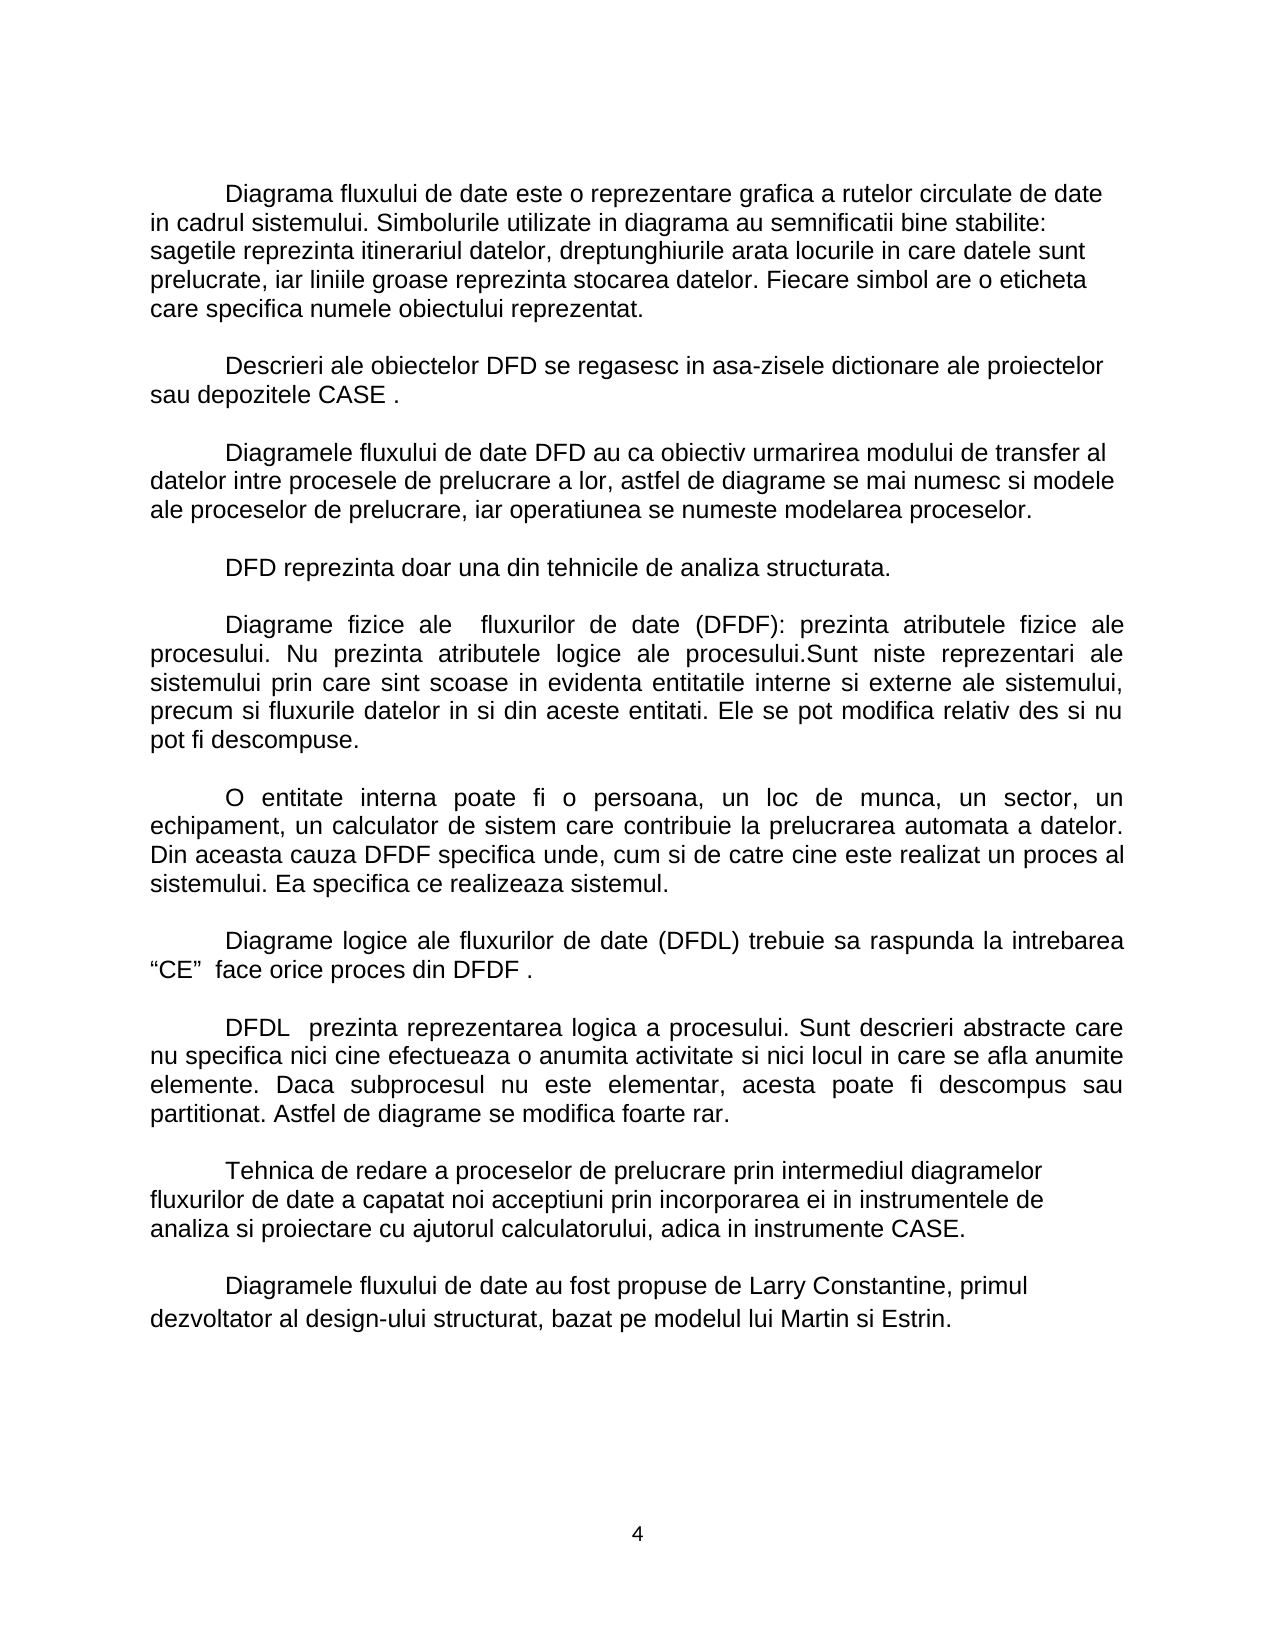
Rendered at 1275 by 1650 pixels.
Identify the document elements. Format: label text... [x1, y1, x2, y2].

text Tehnica de redare a proceselor de prelucrare prin intermediul diagramelor fluxurilor de date a capatat noi acceptiuni prin incorporarea ei in instrumentele de analiza si proiectare cu ajutorul calculatorului, adica in instrumente CASE. [150, 1156, 1125, 1242]
text Descrieri ale obiectelor DFD se regasesc in asa-zisele dictionare ale proiectelor sau depozitele CASE . [150, 351, 1125, 409]
text O entitate interna poate fi o persoana, un loc de munca, un sector, un echipament, un calculator de sistem care contribuie la prelucrarea automata a datelor. Din aceasta cauza DFDF specifica unde, cum si de catre cine este realizat un proces al sistemului. Ea specifica ce realizeaza sistemul. [150, 782, 1125, 897]
text datelor intre procesele de prelucrare a lor, astfel de diagrame se mai numesc si modele ale proceselor de prelucrare, iar operatiunea se numeste modelarea proceselor. [150, 466, 1125, 524]
text DFDL prezinta reprezentarea logica a procesului. Sunt descrieri abstracte care nu specifica nici cine efectueaza o anumita activitate si nici locul in care se afla anumite elemente. Daca subprocesul nu este elementar, acesta poate fi descompus sau partitionat. Astfel de diagrame se modifica foarte rar. [150, 1012, 1125, 1127]
text DFD reprezinta doar una din tehnicile de analiza structurata. [150, 552, 1125, 581]
text Diagrame logice ale fluxurilor de date (DFDL) trebuie sa raspunda la intrebarea “CE” face orice proces din DFDF . [150, 926, 1125, 984]
text Diagramele fluxului de date DFD au ca obiectiv urmarirea modului de transfer al [150, 437, 1125, 466]
text Diagrame fizice ale fluxurilor de date (DFDF): prezinta atributele fizice ale procesului. Nu prezinta atributele logice ale procesului.Sunt niste reprezentari ale sistemului prin care sint scoase in evidenta entitatile interne si externe ale sistemului, precum si fluxurile datelor in si din aceste entitati. Ele se pot modifica relativ des si nu pot fi descompuse. [150, 610, 1125, 754]
text Diagramele fluxului de date au fost propuse de Larry Constantine, primul dezvoltator al design-ului structurat, bazat pe modelul lui Martin si Estrin. [150, 1271, 1125, 1333]
text Diagrama fluxului de date este o reprezentare grafica a rutelor circulate de date in cadrul sistemului. Simbolurile utilizate in diagrama au semnificatii bine stabilite: sagetile reprezinta itinerariul datelor, dreptunghiurile arata locurile in care datele sunt prelucrate, iar liniile groase reprezinta stocarea datelor. Fiecare simbol are o eticheta care specifica numele obiectului reprezentat. [150, 179, 1125, 322]
